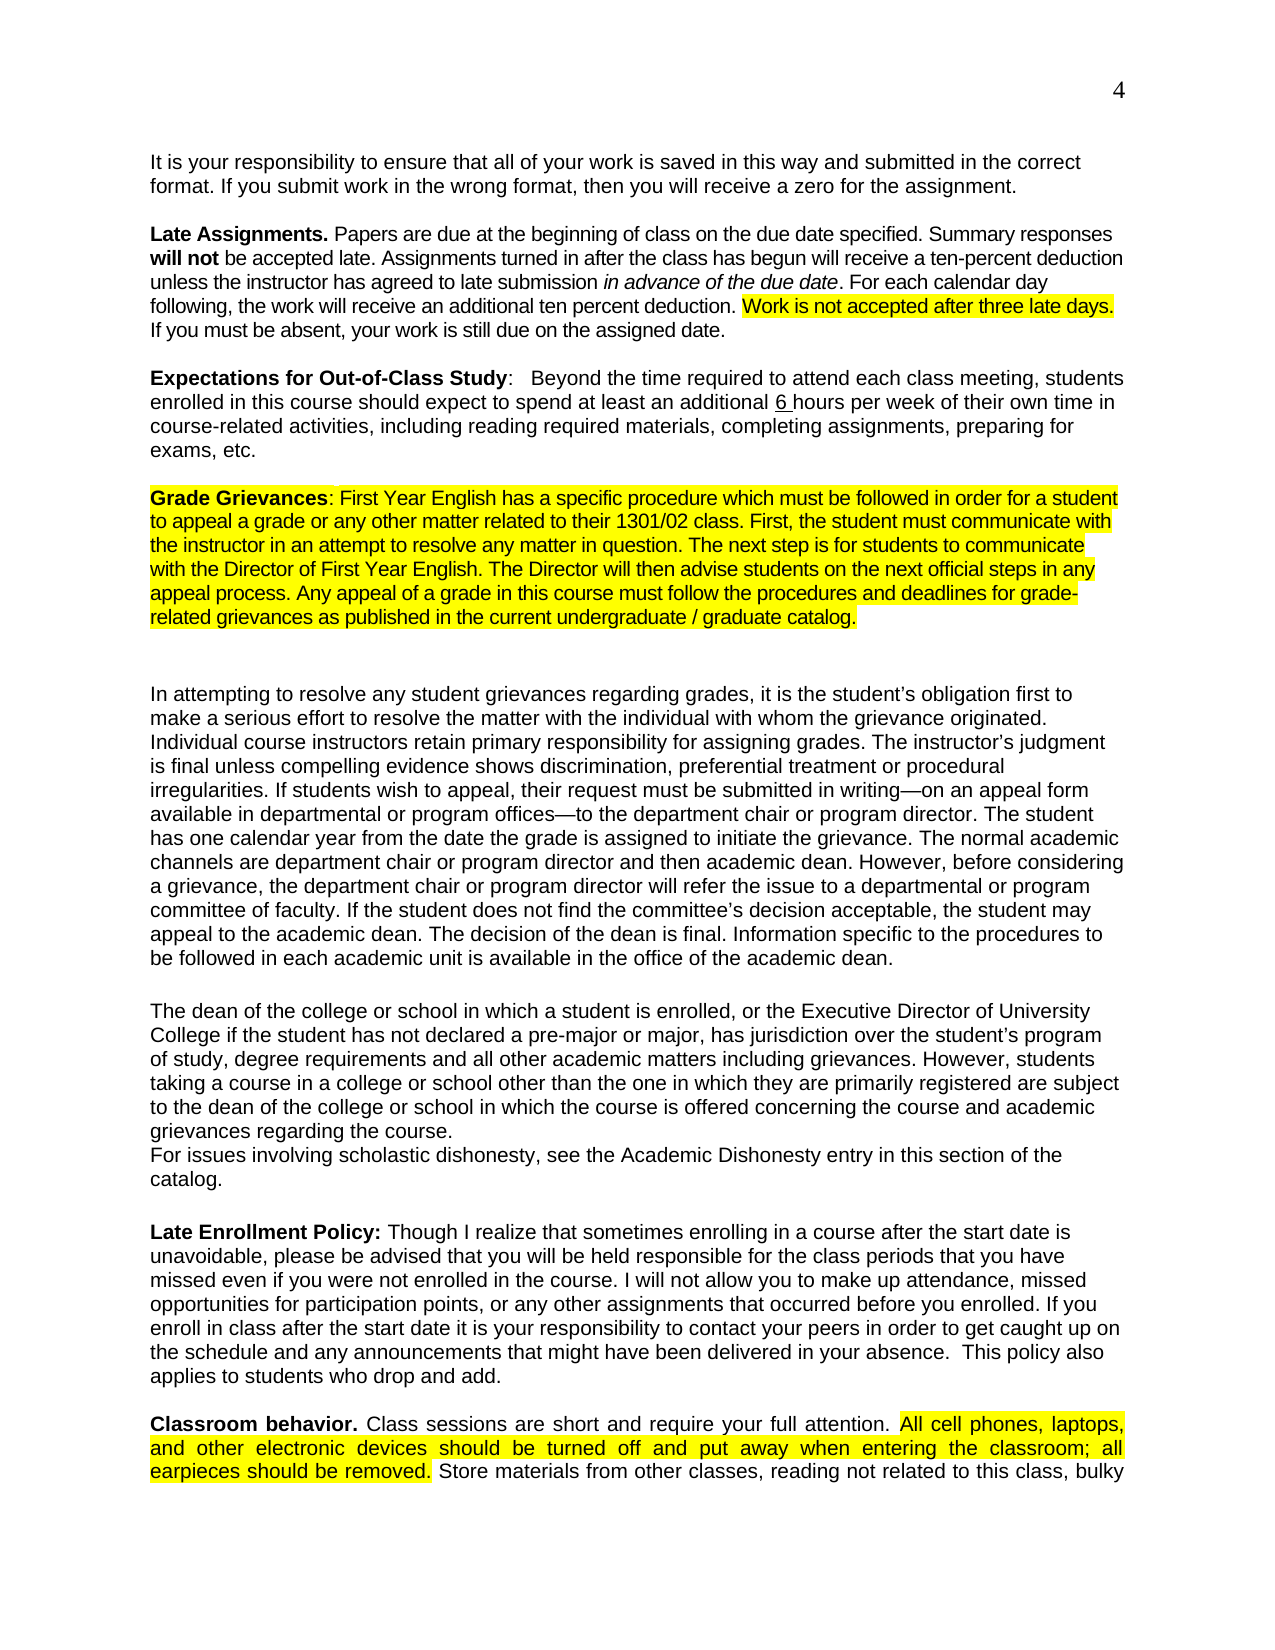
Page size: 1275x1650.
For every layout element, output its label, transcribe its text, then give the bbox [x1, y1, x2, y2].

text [150, 150, 1125, 198]
text Late Enrollment Policy: Though I realize that sometimes enrolling in a course after the start date is unavoidable, please be advised that you will be held responsible for the class periods that you have missed even if you were not enrolled in the course. I will not allow you to make up attendance, missed opportunities for participation points, or any other assignments that occurred before you enrolled. If you enroll in class after the start date it is your responsibility to contact your peers in order to get caught up on the schedule and any announcements that might have been delivered in your absence. This policy also applies to students who drop and add. [150, 1220, 1125, 1387]
text The dean of the college or school in which a student is enrolled, or the Executive Director of University College if the student has not declared a pre-major or major, has jurisdiction over the student’s program of study, degree requirements and all other academic matters including grievances. However, students taking a course in a college or school other than the one in which they are primarily registered are subject to the dean of the college or school in which the course is offered concerning the course and academic grievances regarding the course. For issues involving scholastic dishonesty, see the Academic Dishonesty entry in this section of the catalog. [150, 999, 1125, 1191]
text Grade Grievances: First Year English has a specific procedure which must be followed in order for a student to appeal a grade or any other matter related to their 1301/02 class. First, the student must communicate with the instructor in an attempt to resolve any matter in question. The next step is for students to communicate with the Director of First Year English. The Director will then advise students on the next official steps in any appeal process. Any appeal of a grade in this course must follow the procedures and deadlines for grade-related grievances as published in the current undergraduate / graduate catalog. [857, 485, 1125, 629]
text Late Assignments. Papers are due at the beginning of class on the due date specified. Summary responses will not be accepted late. Assignments turned in after the class has begun will receive a ten-percent deduction unless the instructor has agreed to late submission in advance of the due date. For each calendar day following, the work will receive an additional ten percent deduction. Work is not accepted after three late days. If you must be absent, your work is still due on the assigned date. [150, 222, 1125, 342]
text Expectations for Out-of-Class Study: Beyond the time required to attend each class meeting, students enrolled in this course should expect to spend at least an additional 6 hours per week of their own time in course-related activities, including reading required materials, completing assignments, preparing for exams, etc. [150, 366, 1125, 461]
text In attempting to resolve any student grievances regarding grades, it is the student’s obligation first to make a serious effort to resolve the matter with the individual with whom the grievance originated. Individual course instructors retain primary responsibility for assigning grades. The instructor’s judgment is final unless compelling evidence shows discrimination, preferential treatment or procedural irregularities. If students wish to appeal, their request must be submitted in writing—on an appeal form available in departmental or program offices—to the department chair or program director. The student has one calendar year from the date the grade is assigned to initiate the grievance. The normal academic channels are department chair or program director and then academic dean. However, before considering a grievance, the department chair or program director will refer the issue to a departmental or program committee of faculty. If the student does not find the committee’s decision acceptable, the student may appeal to the academic dean. The decision of the dean is final. Information specific to the procedures to be followed in each academic unit is available in the office of the academic dean. [150, 682, 1125, 970]
